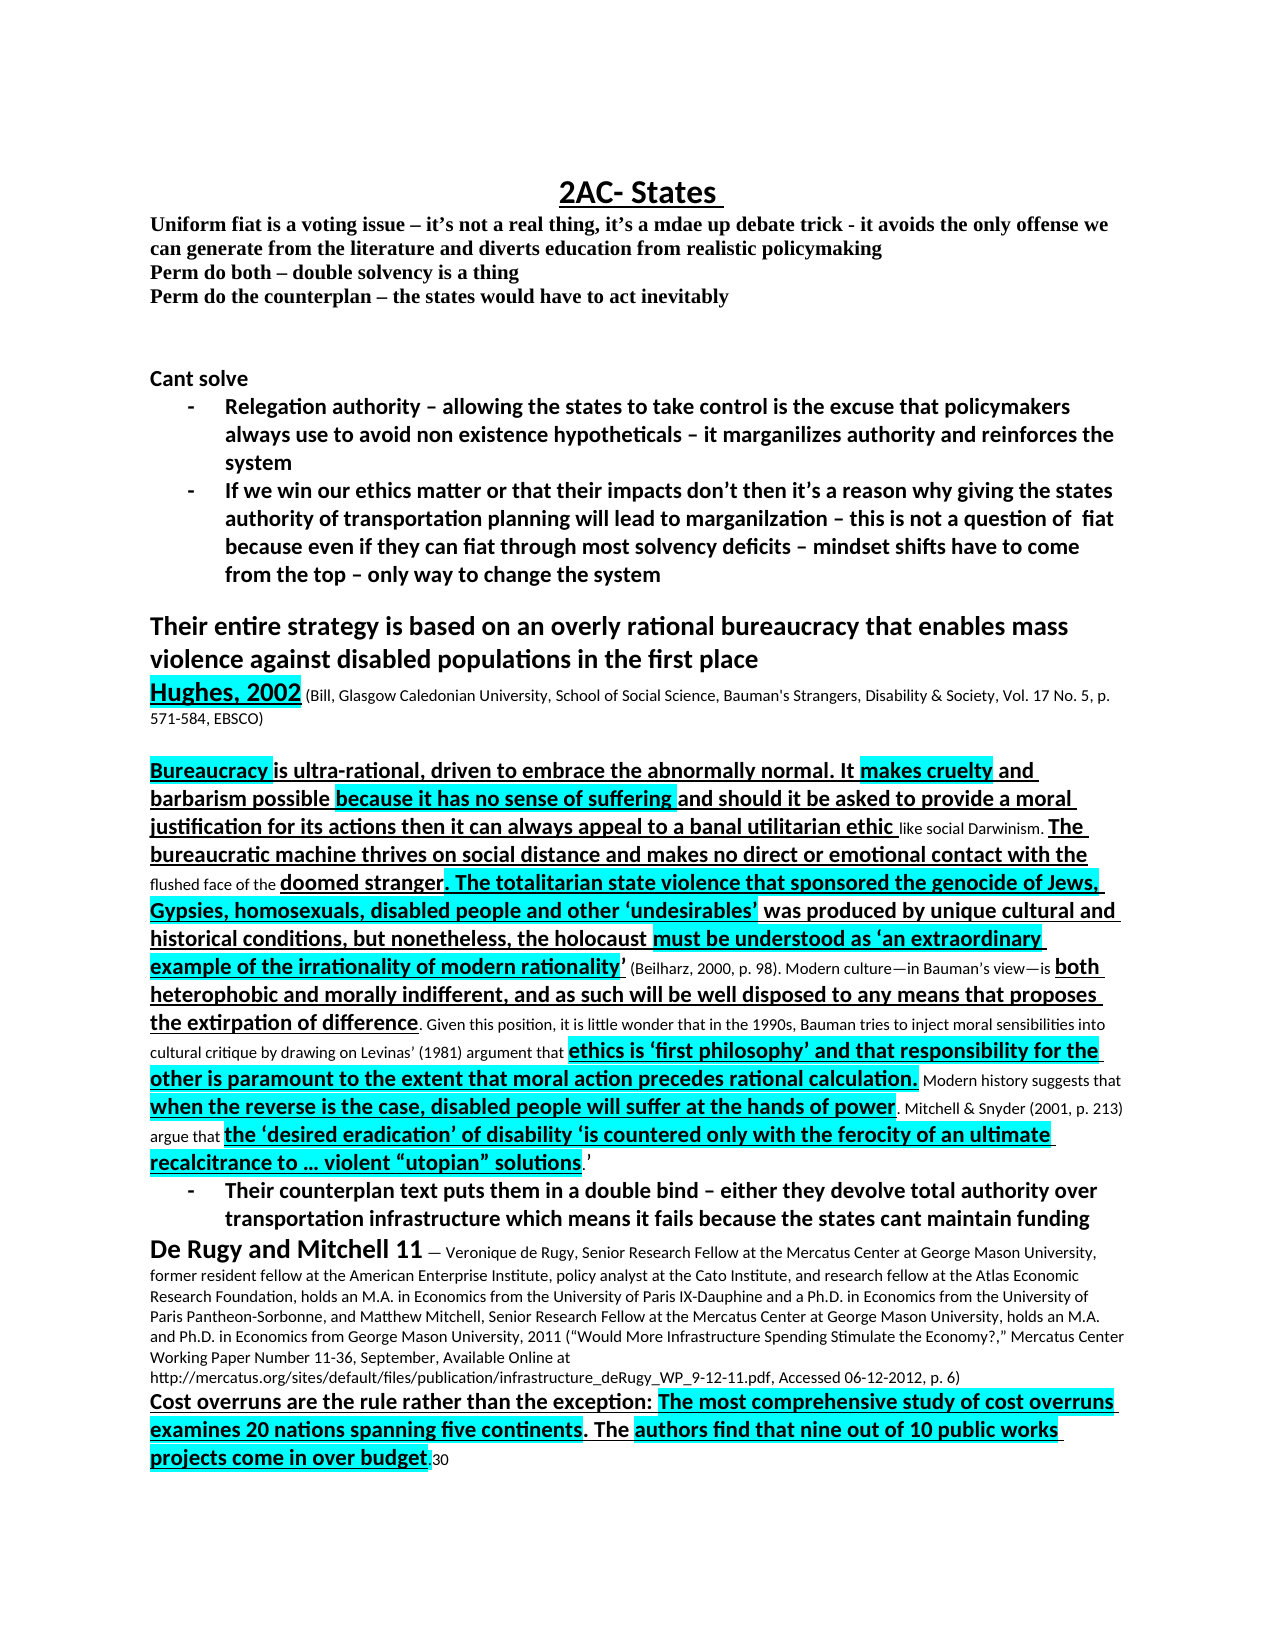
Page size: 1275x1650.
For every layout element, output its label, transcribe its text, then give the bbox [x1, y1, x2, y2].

list Their counterplan text puts them in a double bind – either they devolve total authority over transportation infrastructure which means it fails because the states cant maintain funding [187, 1177, 1125, 1233]
subtitle 2AC- States [150, 171, 1125, 212]
list Perm do both – double solvency is a thing [150, 260, 1125, 284]
text De Rugy and Mitchell 11 — Veronique de Rugy, Senior Research Fellow at the Mercatus Center at George Mason University, former resident fellow at the American Enterprise Institute, policy analyst at the Cato Institute, and research fellow at the Atlas Economic Research Foundation, holds an M.A. in Economics from the University of Paris IX-Dauphine and a Ph.D. in Economics from the University of Paris Pantheon-Sorbonne, and Matthew Mitchell, Senior Research Fellow at the Mercatus Center at George Mason University, holds an M.A. and Ph.D. in Economics from George Mason University, 2011 (“Would More Infrastructure Spending Stimulate the Economy?,” Mercatus Center Working Paper Number 11-36, September, Available Online at http://mercatus.org/sites/default/files/publication/infrastructure_deRugy_WP_9-12-11.pdf, Accessed 06-12-2012, p. 6) [150, 1233, 1125, 1387]
text Hughes, 2002 (Bill, Glasgow Caledonian University, School of Social Science, Bauman's Strangers, Disability & Society, Vol. 17 No. 5, p. 571-584, EBSCO) [150, 675, 1125, 728]
text Cost overruns are the rule rather than the exception: The most comprehensive study of cost overruns examines 20 nations spanning five continents. The authors find that nine out of 10 public works projects come in over budget.30 [150, 1387, 1125, 1472]
list If we win our ethics matter or that their impacts don’t then it’s a reason why giving the states authority of transportation planning will lead to marganilzation – this is not a question of fiat because even if they can fiat through most solvency deficits – mindset shifts have to come from the top – only way to change the system [187, 476, 1125, 588]
subtitle Their entire strategy is based on an overly rational bureaucracy that enables mass violence against disabled populations in the first place [150, 609, 1125, 675]
text Cant solve [150, 364, 1125, 392]
list Relegation authority – allowing the states to take control is the excuse that policymakers always use to avoid non existence hypotheticals – it marganilizes authority and reinforces the system [187, 392, 1125, 476]
list Perm do the counterplan – the states would have to act inevitably [150, 284, 1125, 308]
list Uniform fiat is a voting issue – it’s not a real thing, it’s a mdae up debate trick - it avoids the only offense we can generate from the literature and diverts education from realistic policymaking [150, 212, 1125, 260]
text Bureaucracy is ultra-rational, driven to embrace the abnormally normal. It makes cruelty and barbarism possible because it has no sense of suffering and should it be asked to provide a moral justification for its actions then it can always appeal to a banal utilitarian ethic like social Darwinism. The bureaucratic machine thrives on social distance and makes no direct or emotional contact with the flushed face of the doomed stranger. The totalitarian state violence that sponsored the genocide of Jews, Gypsies, homosexuals, disabled people and other ‘undesirables’ was produced by unique cultural and historical conditions, but nonetheless, the holocaust must be understood as ‘an extraordinary example of the irrationality of modern rationality’ (Beilharz, 2000, p. 98). Modern culture—in Bauman’s view—is both heterophobic and morally indifferent, and as such will be well disposed to any means that proposes the extirpation of difference. Given this position, it is little wonder that in the 1990s, Bauman tries to inject moral sensibilities into cultural critique by drawing on Levinas’ (1981) argument that ethics is ‘first philosophy’ and that responsibility for the other is paramount to the extent that moral action precedes rational calculation. Modern history suggests that when the reverse is the case, disabled people will suffer at the hands of power. Mitchell & Snyder (2001, p. 213) argue that the ‘desired eradication’ of disability ‘is countered only with the ferocity of an ultimate recalcitrance to … violent “utopian” solutions.’ [150, 756, 1125, 1177]
